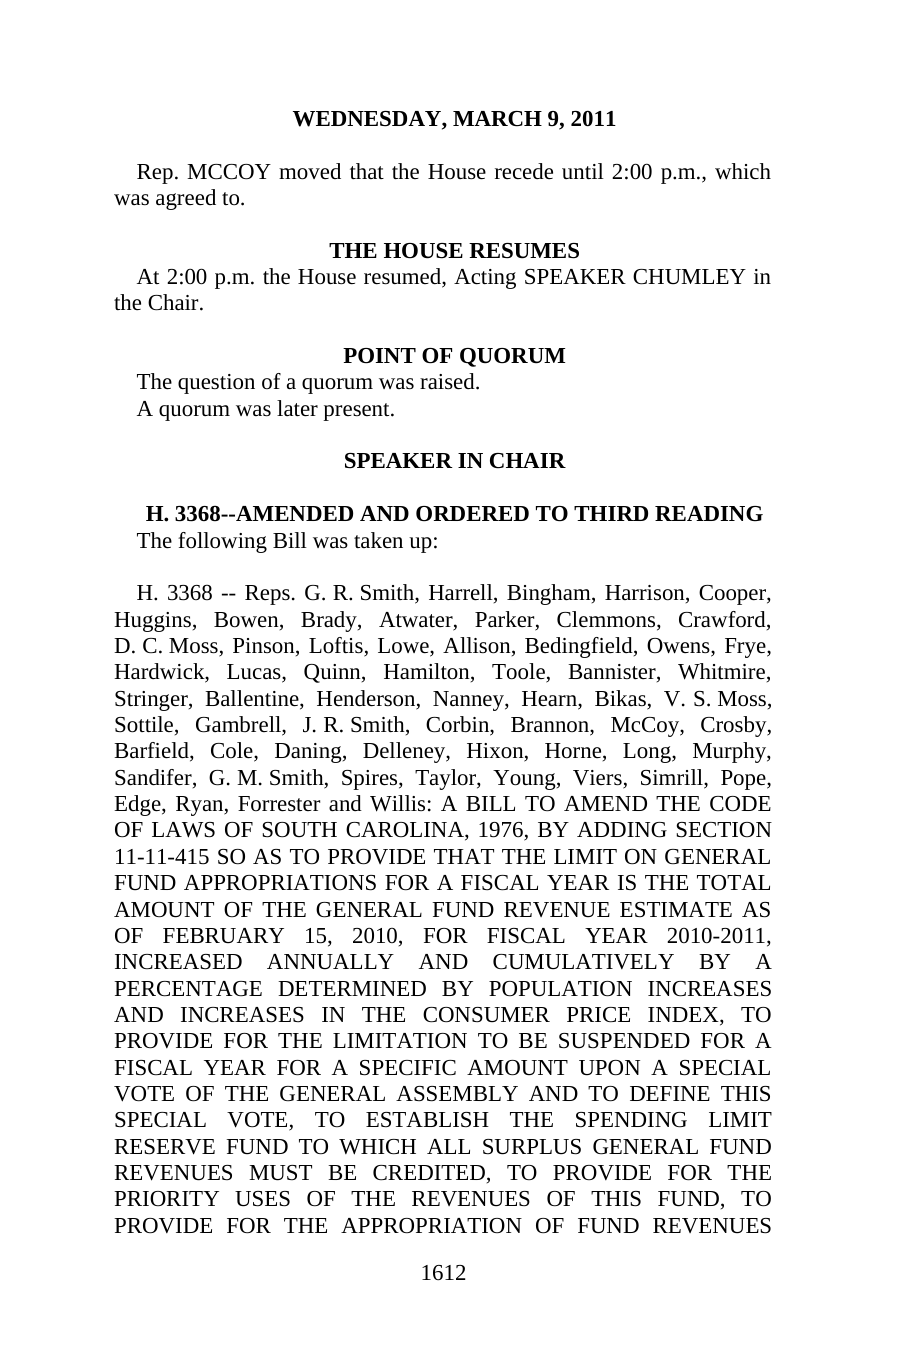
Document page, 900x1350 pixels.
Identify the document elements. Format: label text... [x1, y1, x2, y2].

text At 2:00 p.m. the House resumed, Acting SPEAKER CHUMLEY in the Chair. [114, 263, 772, 316]
text SPEAKER IN CHAIR [114, 448, 772, 474]
text The following Bill was taken up: [114, 527, 772, 553]
text Rep. MCCOY moved that the House recede until 2:00 p.m., which was agreed to. [114, 158, 772, 210]
text POINT OF QUORUM [114, 342, 772, 368]
text The question of a quorum was raised. [114, 368, 772, 395]
text H. 3368--AMENDED AND ORDERED TO THIRD READING [114, 500, 772, 527]
text THE HOUSE RESUMES [114, 237, 772, 263]
text A quorum was later present. [114, 395, 772, 421]
